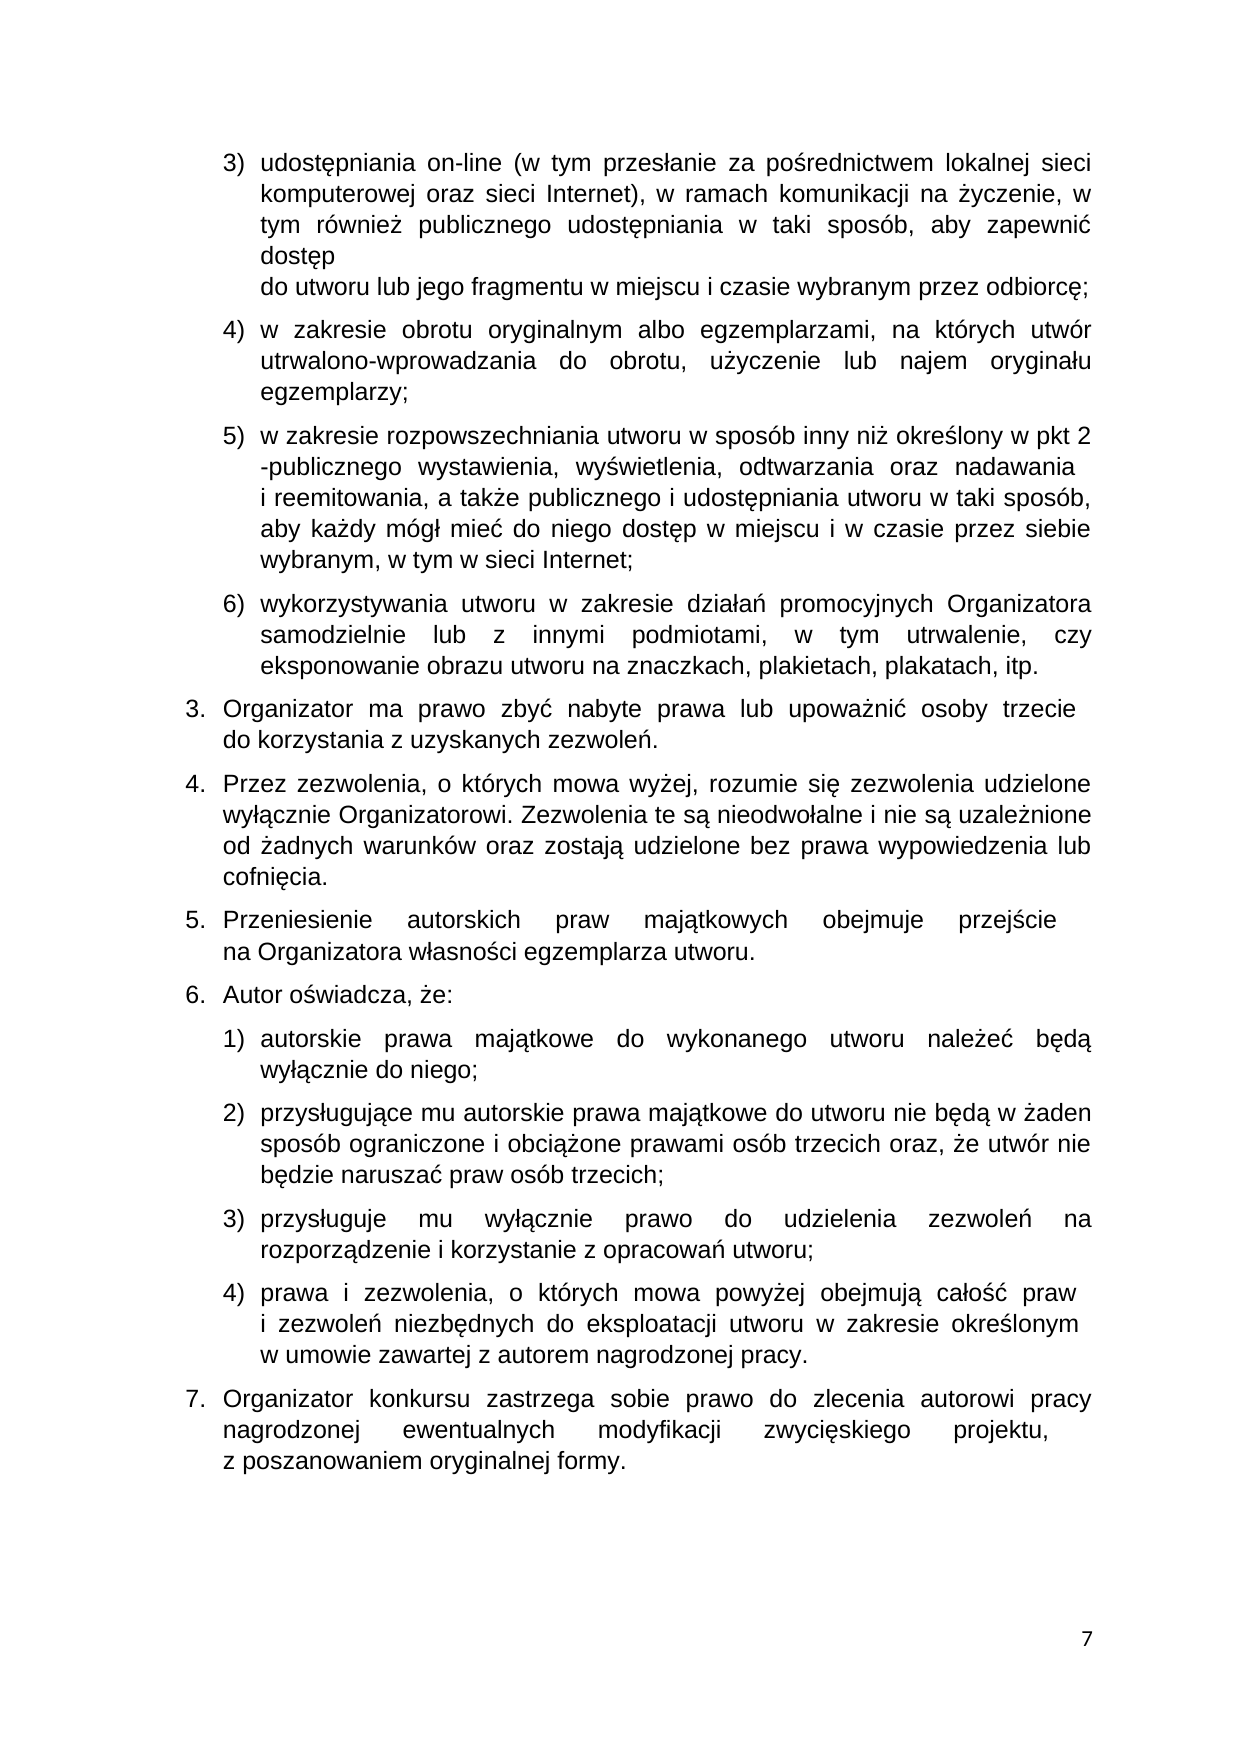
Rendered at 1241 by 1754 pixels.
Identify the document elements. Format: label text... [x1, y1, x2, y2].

list w zakresie rozpowszechniania utworu w sposób inny niż określony w pkt 2 -publicznego wystawienia, wyświetlenia, odtwarzania oraz nadawania i reemitowania, a także publicznego i udostępniania utworu w taki sposób, aby każdy mógł mieć do niego dostęp w miejscu i w czasie przez siebie wybranym, w tym w sieci Internet; [223, 421, 1093, 574]
list autorskie prawa majątkowe do wykonanego utworu należeć będą wyłącznie do niego; [223, 1024, 1093, 1083]
list Autor oświadcza, że: [185, 980, 1093, 1009]
list Przeniesienie autorskich praw majątkowych obejmuje przejście na Organizatora własności egzemplarza utworu. [185, 906, 1093, 965]
list przysługujące mu autorskie prawa majątkowe do utworu nie będą w żaden sposób ograniczone i obciążone prawami osób trzecich oraz, że utwór nie będzie naruszać praw osób trzecich; [223, 1098, 1093, 1189]
list udostępniania on-line (w tym przesłanie za pośrednictwem lokalnej sieci komputerowej oraz sieci Internet), w ramach komunikacji na życzenie, w tym również publicznego udostępniania w taki sposób, aby zapewnić dostęp do utworu lub jego fragmentu w miejscu i czasie wybranym przez odbiorcę; [223, 148, 1093, 301]
list prawa i zezwolenia, o których mowa powyżej obejmują całość praw i zezwoleń niezbędnych do eksploatacji utworu w zakresie określonym w umowie zawartej z autorem nagrodzonej pracy. [223, 1278, 1093, 1369]
list Organizator konkursu zastrzega sobie prawo do zlecenia autorowi pracy nagrodzonej ewentualnych modyfikacji zwycięskiego projektu, z poszanowaniem oryginalnej formy. [185, 1384, 1093, 1475]
list wykorzystywania utworu w zakresie działań promocyjnych Organizatora samodzielnie lub z innymi podmiotami, w tym utrwalenie, czy eksponowanie obrazu utworu na znaczkach, plakietach, plakatach, itp. [223, 589, 1093, 679]
list Organizator ma prawo zbyć nabyte prawa lub upoważnić osoby trzecie do korzystania z uzyskanych zezwoleń. [185, 694, 1093, 754]
list przysługuje mu wyłącznie prawo do udzielenia zezwoleń na rozporządzenie i korzystanie z opracowań utworu; [223, 1204, 1093, 1264]
list Przez zezwolenia, o których mowa wyżej, rozumie się zezwolenia udzielone wyłącznie Organizatorowi. Zezwolenia te są nieodwołalne i nie są uzależnione od żadnych warunków oraz zostają udzielone bez prawa wypowiedzenia lub cofnięcia. [185, 769, 1093, 891]
list w zakresie obrotu oryginalnym albo egzemplarzami, na których utwór utrwalono-wprowadzania do obrotu, użyczenie lub najem oryginału egzemplarzy; [223, 315, 1093, 406]
